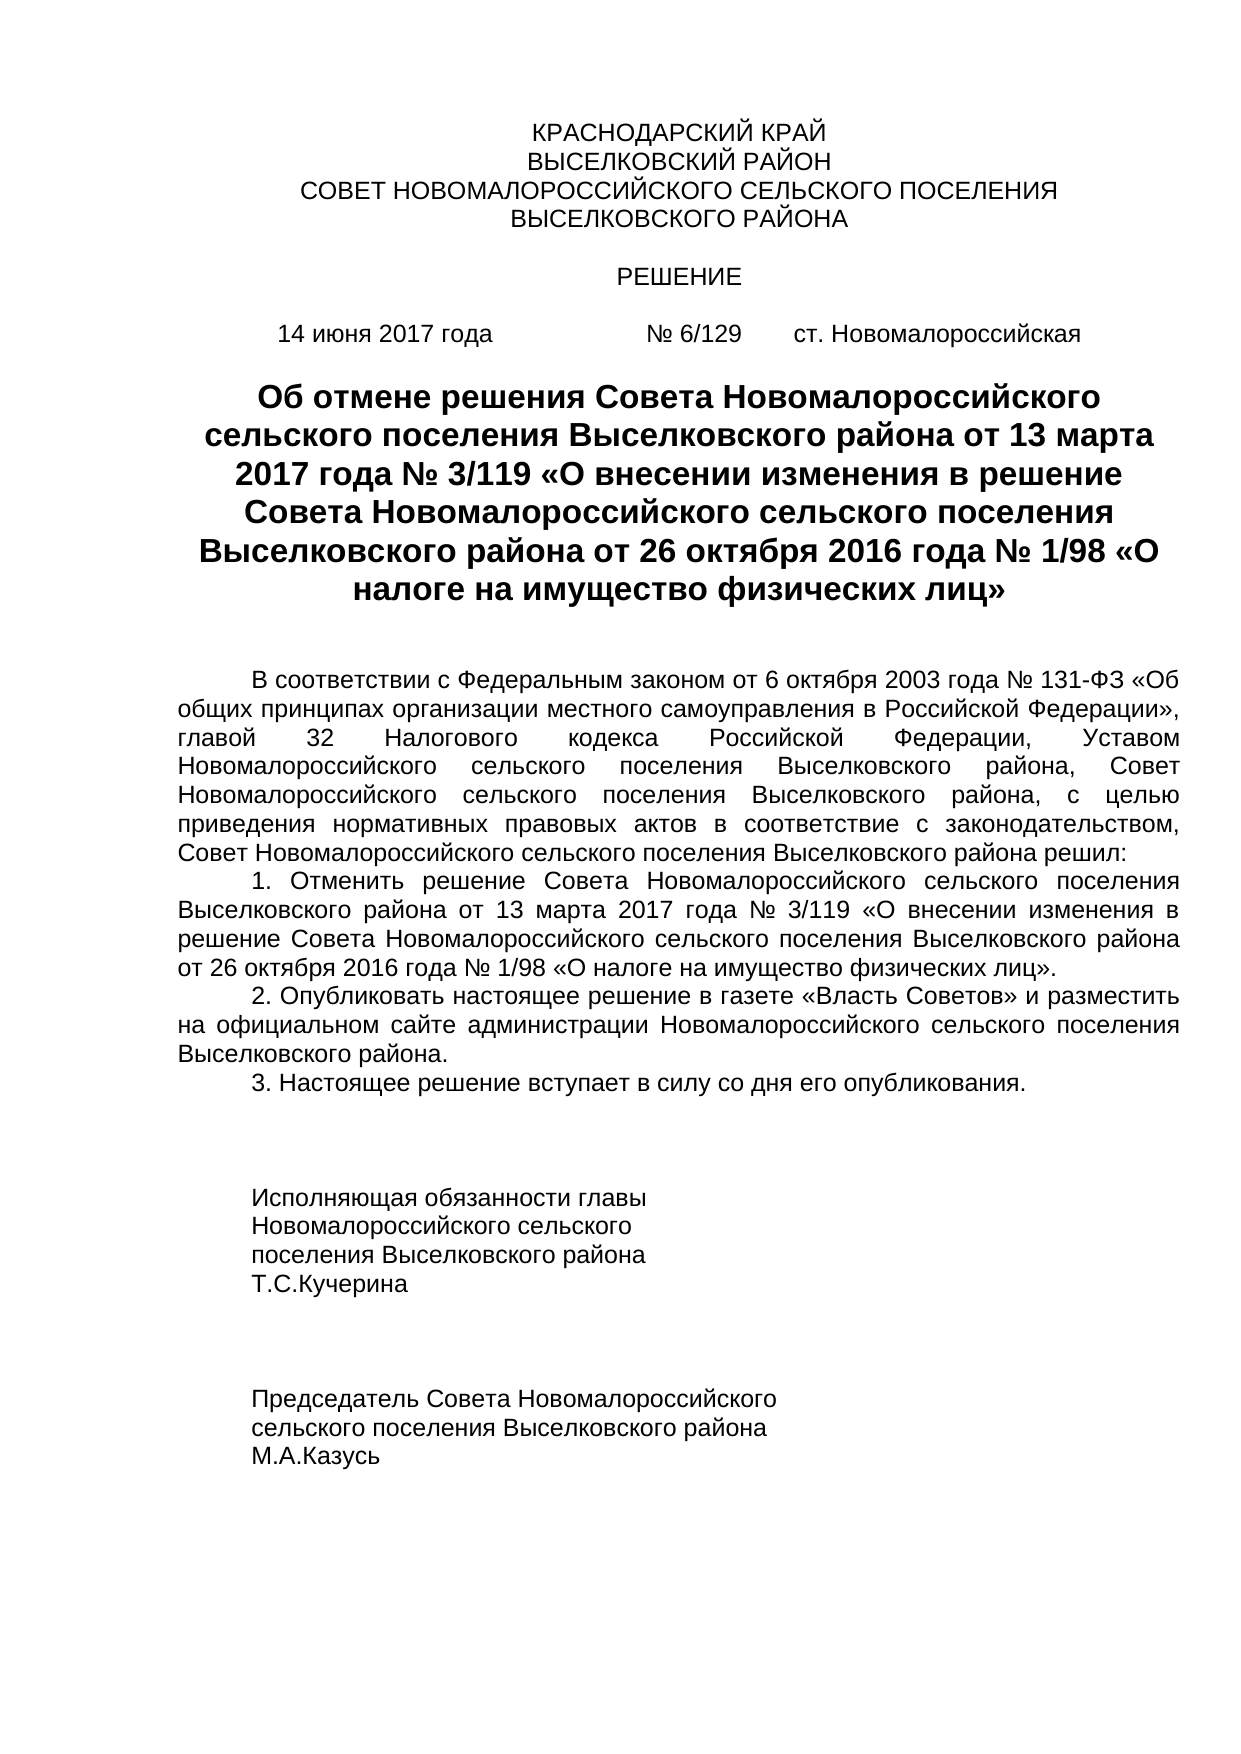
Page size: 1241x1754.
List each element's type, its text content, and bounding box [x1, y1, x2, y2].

text 3. Настоящее решение вступает в силу со дня его опубликования. [177, 1067, 1180, 1096]
text КРАСНОДАРСКИЙ КРАЙ [177, 118, 1181, 147]
text сельского поселения Выселковского района [177, 1412, 1181, 1441]
text Об отмене решения Совета Новомалороссийского [177, 377, 1181, 415]
text Т.С.Кучерина [177, 1269, 1181, 1297]
text В соответствии с Федеральным законом от 6 октября 2003 года № 131-ФЗ «Об общих принципах организации местного самоуправления в Российской Федерации», главой 32 Налогового кодекса Российской Федерации, Уставом Новомалороссийского сельского поселения Выселковского района, Совет Новомалороссийского сельского поселения Выселковского района, с целью приведения нормативных правовых актов в соответствие с законодательством, Совет Новомалороссийского сельского поселения Выселковского района решил: [177, 665, 1181, 866]
text 1. Отменить решение Совета Новомалороссийского сельского поселения Выселковского района от 13 марта 2017 года № 3/119 «О внесении изменения в решение Совета Новомалороссийского сельского поселения Выселковского района от 26 октября 2016 года № 1/98 «О налоге на имущество физических лиц». [177, 866, 1181, 981]
text 2017 года № 3/119 «О внесении изменения в решение [177, 454, 1181, 492]
text поселения Выселковского района [177, 1240, 1181, 1269]
text Новомалороссийского сельского [177, 1211, 1181, 1240]
text сельского поселения Выселковского района от 13 марта [177, 415, 1181, 454]
text М.А.Казусь [177, 1441, 1181, 1470]
text Исполняющая обязанности главы [177, 1182, 1181, 1211]
text Совета Новомалороссийского сельского поселения [177, 492, 1181, 531]
text Председатель Совета Новомалороссийского [177, 1384, 1181, 1412]
text Выселковского района от 26 октября 2016 года № 1/98 «О [177, 531, 1181, 569]
text РЕШЕНИЕ [177, 262, 1181, 291]
text ВЫСЕЛКОВСКИЙ РАЙОН [177, 147, 1181, 176]
text 2. Опубликовать настоящее решение в газете «Власть Советов» и разместить на официальном сайте администрации Новомалороссийского сельского поселения Выселковского района. [177, 981, 1181, 1067]
text ВЫСЕЛКОВСКОГО РАЙОНА [177, 204, 1181, 233]
text 14 июня 2017 года № 6/129 ст. Новомалороссийская [177, 319, 1181, 348]
text СОВЕТ НОВОМАЛОРОССИЙСКОГО СЕЛЬСКОГО ПОСЕЛЕНИЯ [177, 176, 1181, 204]
text налоге на имущество физических лиц» [177, 569, 1181, 607]
